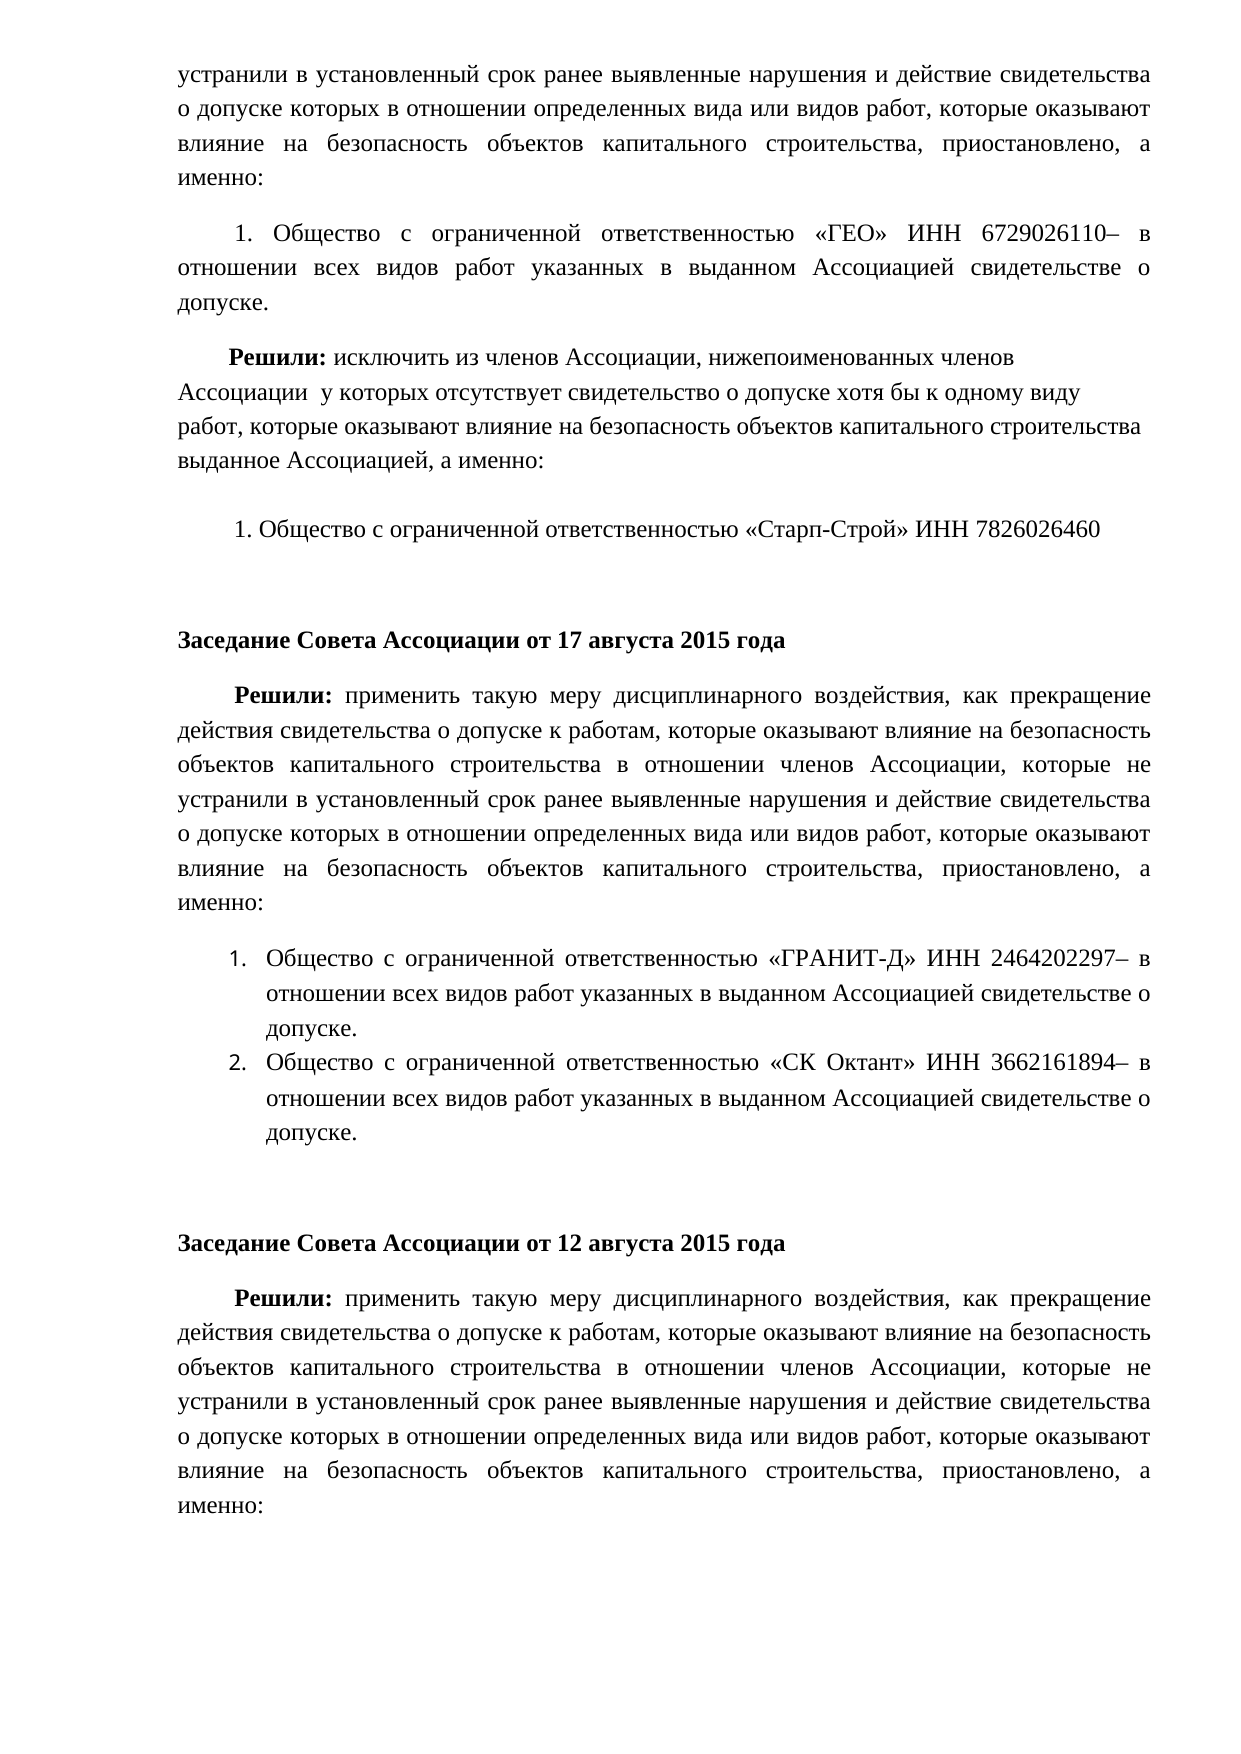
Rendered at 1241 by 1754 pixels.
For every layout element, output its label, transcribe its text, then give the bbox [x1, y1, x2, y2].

list Общество с ограниченной ответственностью «СК Октант» ИНН 3662161894– в отношении всех видов работ указанных в выданном Ассоциацией свидетельстве о допуске. [228, 1047, 1152, 1146]
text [177, 59, 1152, 191]
text Заседание Совета Ассоциации от 17 августа 2015 года [177, 625, 1152, 654]
list Общество с ограниченной ответственностью «ГРАНИТ-Д» ИНН 2464202297– в отношении всех видов работ указанных в выданном Ассоциацией свидетельстве о допуске. [228, 943, 1152, 1041]
text 1. Общество с ограниченной ответственностью «ГЕО» ИНН 6729026110– в отношении всех видов работ указанных в выданном Ассоциацией свидетельстве о допуске. [177, 218, 1152, 316]
text Решили: исключить из членов Ассоциации, нижепоименованных членов Ассоциации у которых отсутствует свидетельство о допуске хотя бы к одному виду работ, которые оказывают влияние на безопасность объектов капитального строительства выданное Ассоциацией, а именно: 1. Общество с ограниченной ответственностью «Старп-Строй» ИНН 7826026460 [177, 342, 1152, 543]
text Заседание Совета Ассоциации от 12 августа 2015 года [177, 1228, 1152, 1256]
